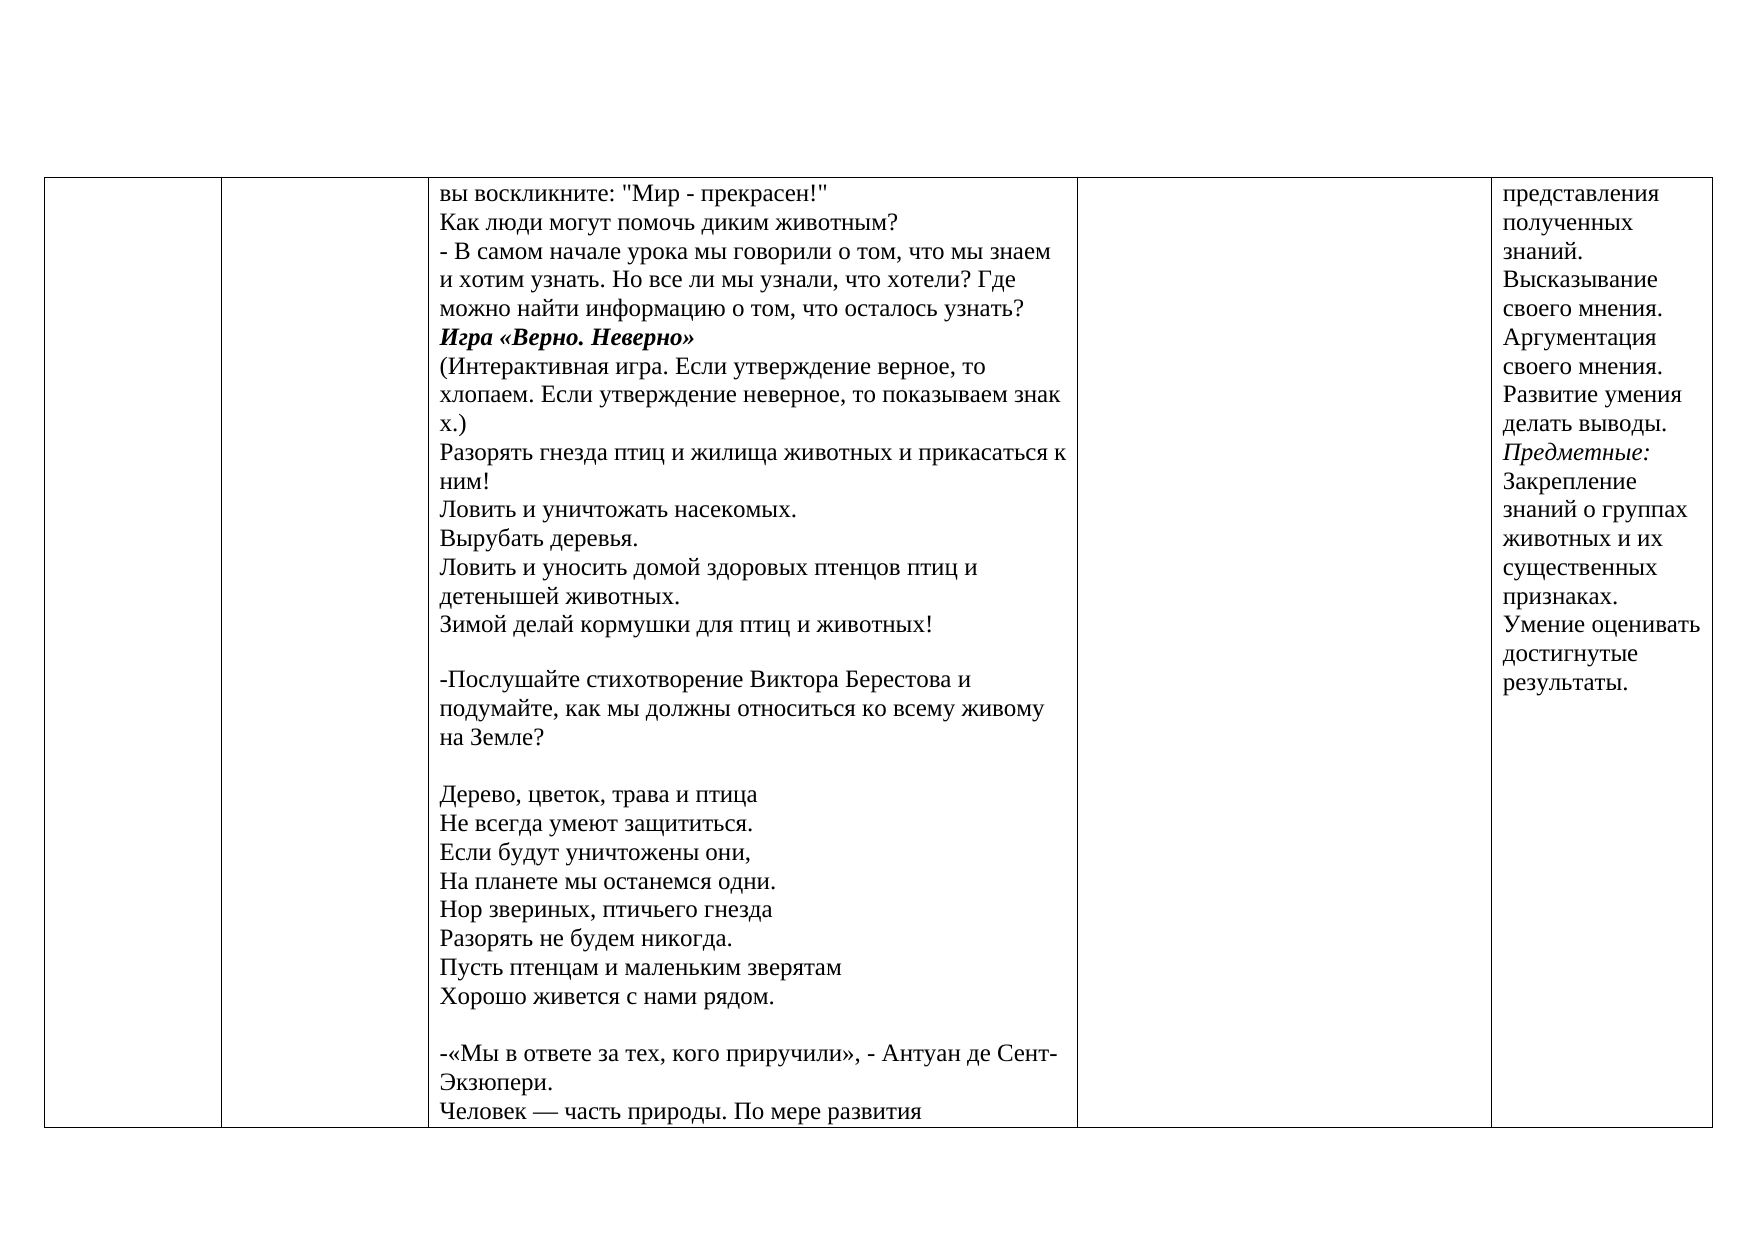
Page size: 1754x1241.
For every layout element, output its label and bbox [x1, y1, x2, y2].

table_cell [1078, 178, 1491, 1127]
table_cell [222, 178, 428, 1127]
table_cell [45, 178, 221, 1127]
table_cell [1492, 178, 1712, 1127]
table_cell [429, 178, 1077, 1127]
